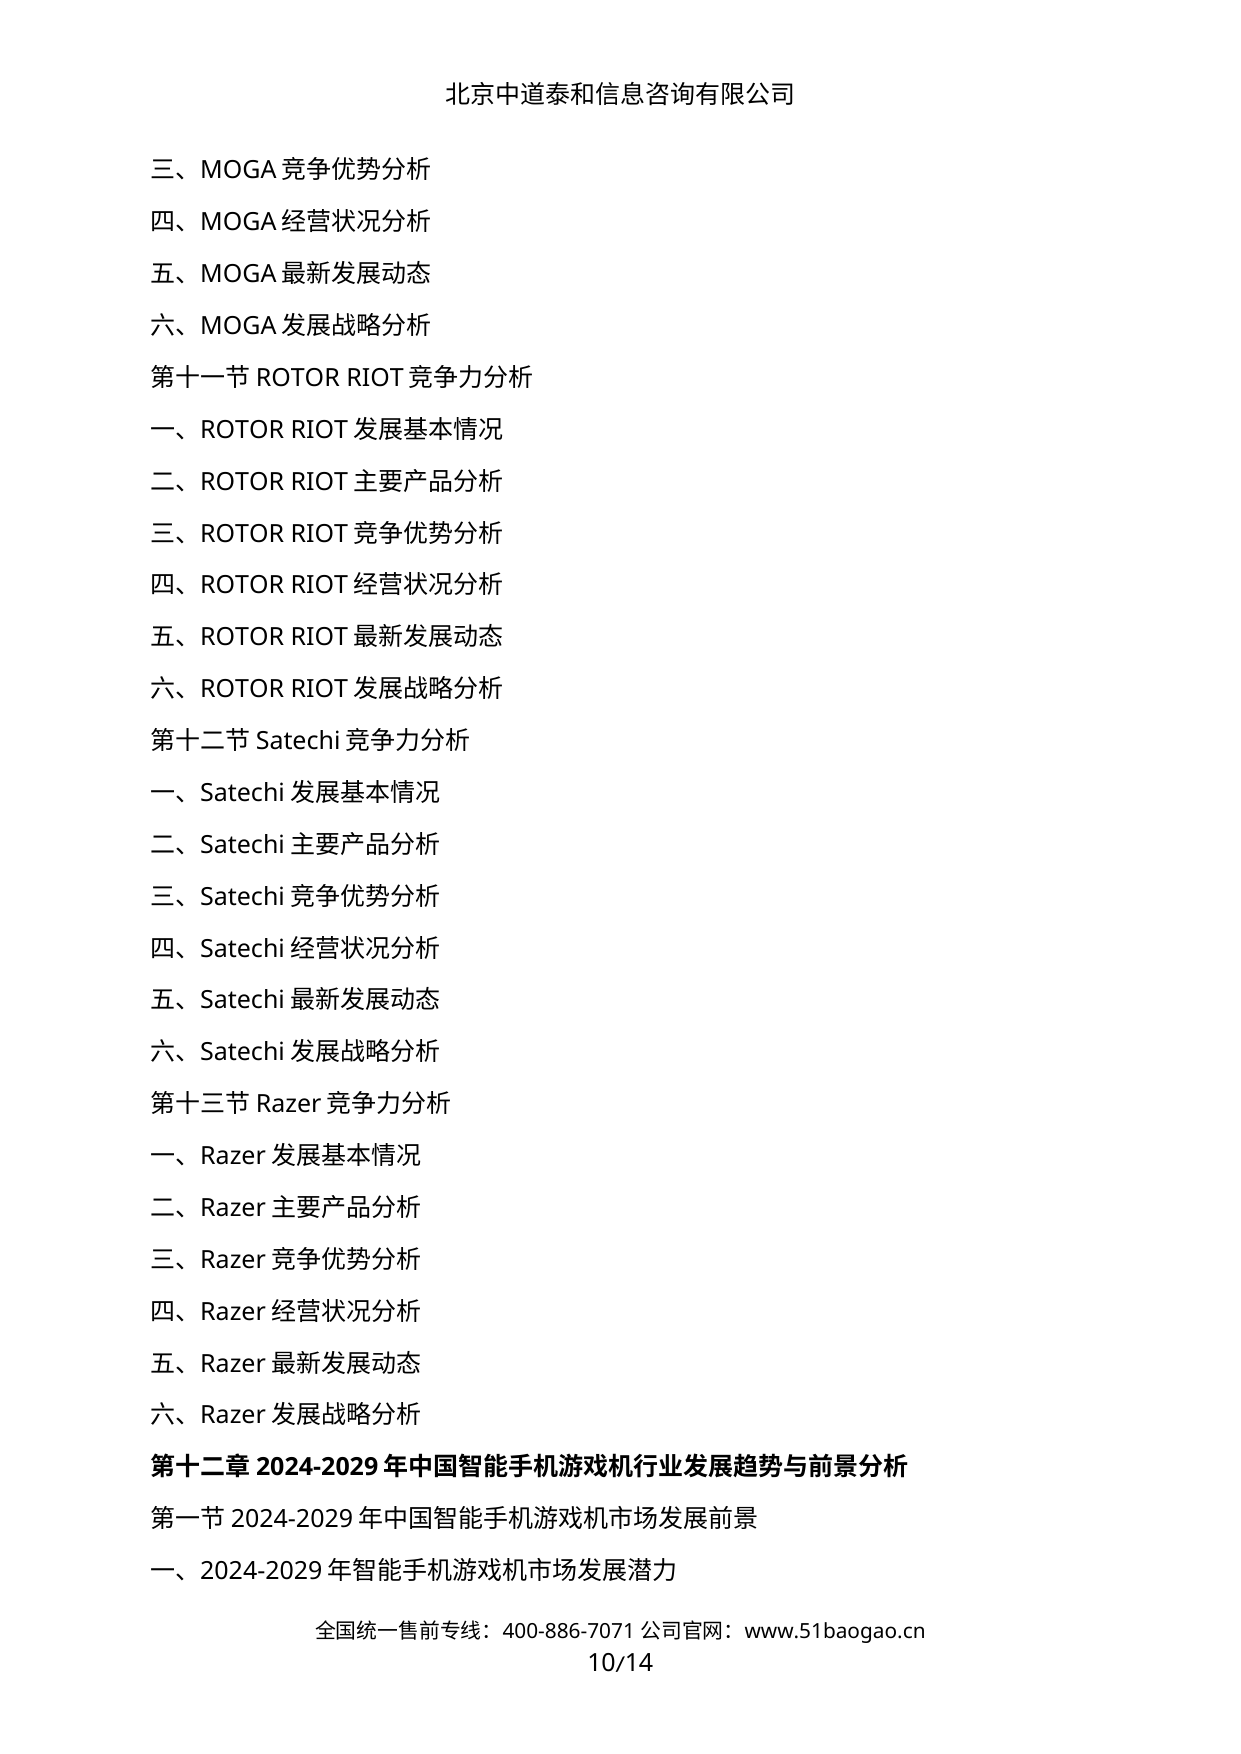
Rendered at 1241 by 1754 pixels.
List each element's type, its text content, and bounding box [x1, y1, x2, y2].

text 六、ROTOR RIOT发展战略分析 [150, 669, 1090, 705]
text 六、Razer发展战略分析 [150, 1395, 1090, 1431]
text 二、Razer主要产品分析 [150, 1187, 1090, 1224]
text 第十一节 ROTOR RIOT竞争力分析 [150, 357, 1090, 394]
text 五、Razer最新发展动态 [150, 1343, 1090, 1379]
text 第十二节 Satechi竞争力分析 [150, 721, 1090, 757]
text 四、ROTOR RIOT经营状况分析 [150, 565, 1090, 601]
text 一、2024-2029年智能手机游戏机市场发展潜力 [150, 1551, 1090, 1587]
text 一、Satechi发展基本情况 [150, 772, 1090, 809]
text 二、ROTOR RIOT主要产品分析 [150, 461, 1090, 497]
text 五、ROTOR RIOT最新发展动态 [150, 617, 1090, 653]
text 第十三节 Razer竞争力分析 [150, 1084, 1090, 1120]
text 一、ROTOR RIOT发展基本情况 [150, 409, 1090, 446]
text 五、MOGA最新发展动态 [150, 254, 1090, 290]
text 第十二章 2024-2029年中国智能手机游戏机行业发展趋势与前景分析 [150, 1447, 1090, 1483]
text 三、Satechi竞争优势分析 [150, 876, 1090, 912]
text 三、Razer竞争优势分析 [150, 1239, 1090, 1276]
text 四、Razer经营状况分析 [150, 1291, 1090, 1327]
text 二、Satechi主要产品分析 [150, 824, 1090, 861]
text 三、MOGA竞争优势分析 [150, 150, 1090, 186]
text 五、Satechi最新发展动态 [150, 980, 1090, 1016]
text 四、MOGA经营状况分析 [150, 202, 1090, 238]
text 六、Satechi发展战略分析 [150, 1032, 1090, 1068]
text 六、MOGA发展战略分析 [150, 306, 1090, 342]
text 一、Razer发展基本情况 [150, 1136, 1090, 1172]
text 三、ROTOR RIOT竞争优势分析 [150, 513, 1090, 549]
text 第一节 2024-2029年中国智能手机游戏机市场发展前景 [150, 1499, 1090, 1535]
text 四、Satechi经营状况分析 [150, 928, 1090, 964]
